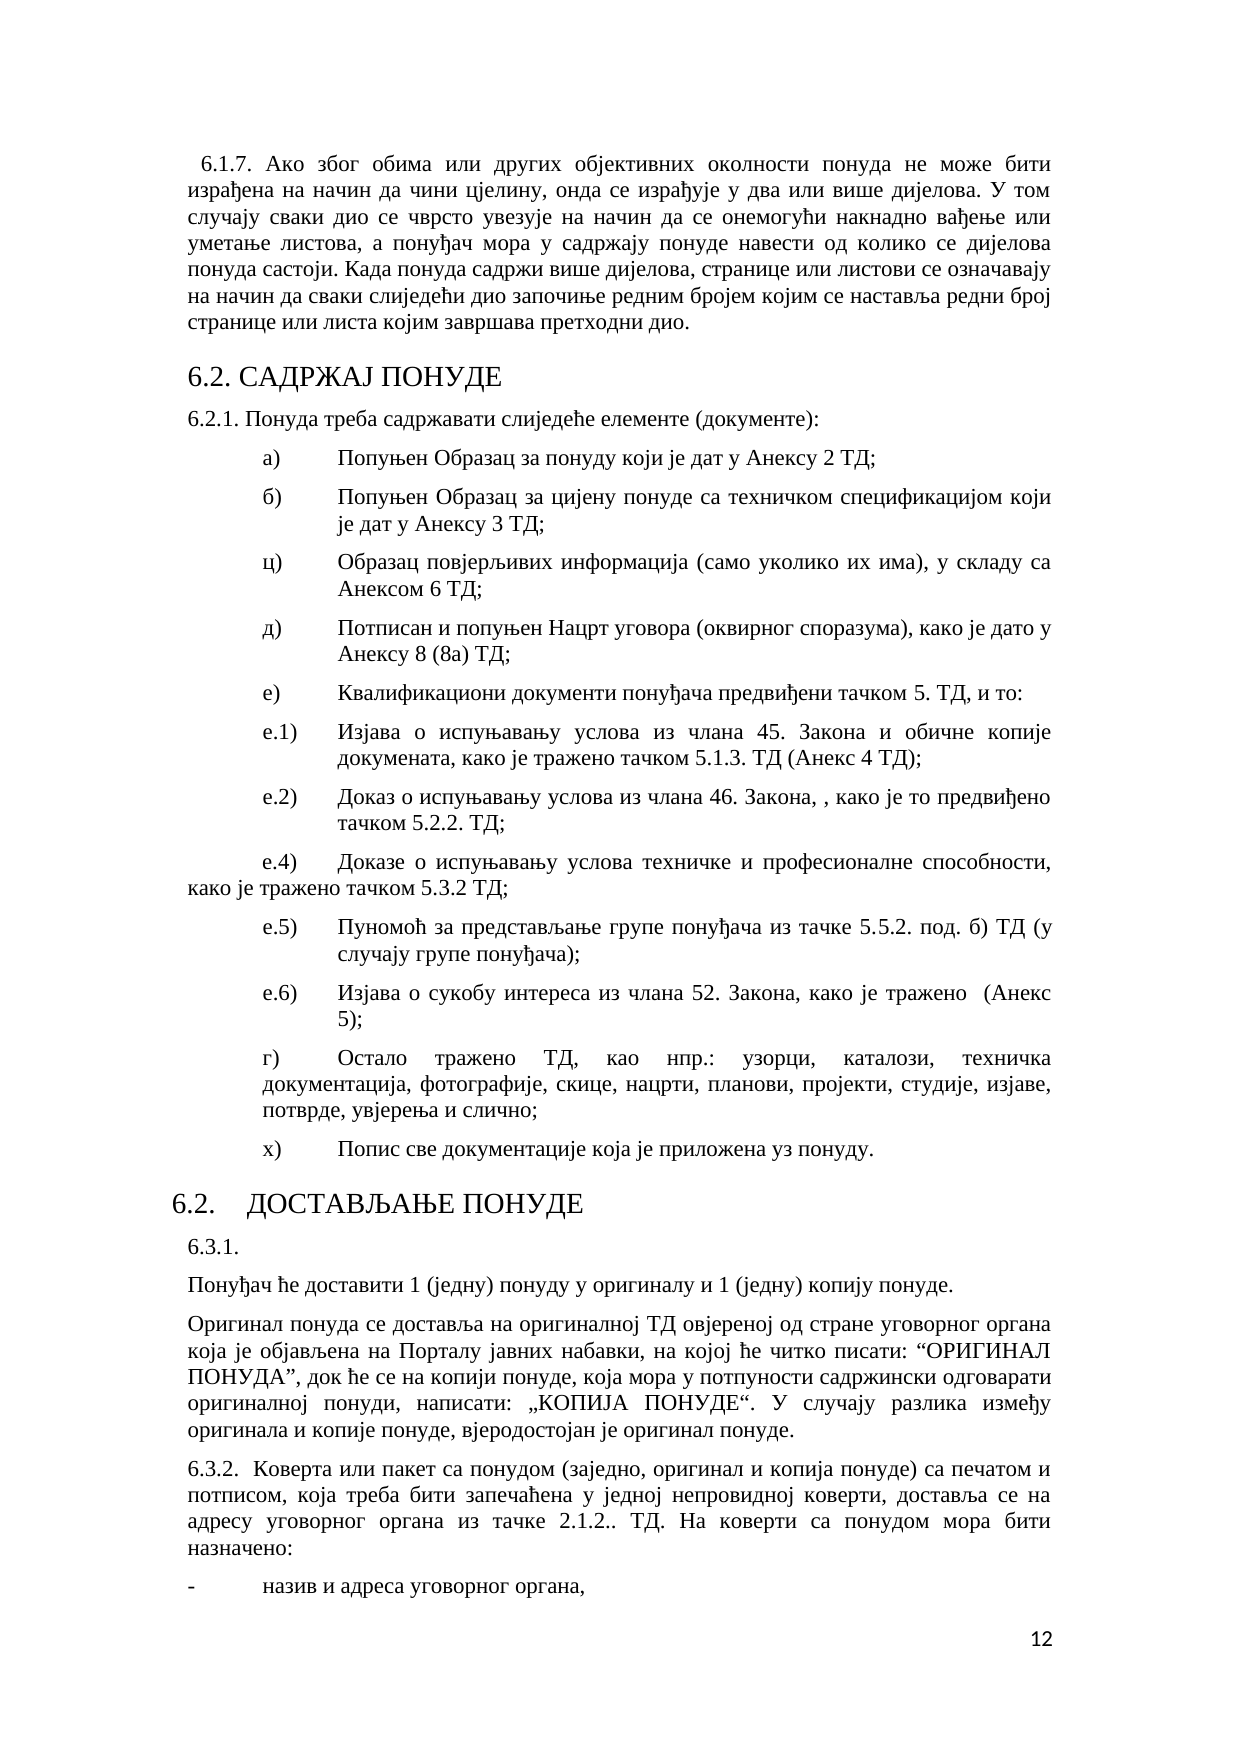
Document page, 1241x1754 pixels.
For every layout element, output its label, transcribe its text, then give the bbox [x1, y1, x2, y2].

text г) Остало тражено ТД, као нпр.: узорци, каталози, техничка документација, фотографије, скице, нацрти, планови, пројекти, студије, изјаве, потврде, увјерења и слично; [262, 1044, 1053, 1123]
text а) Попуњен Образац за понуду који је дат у Анексу 2 ТД; [187, 444, 1053, 471]
text 6.3.2. Коверта или пакет са понудом (заједно, оригинал и копија понуде) са печатом и потписом, која треба бити запечаћена у једној непровидној коверти, доставља се на адресу уговорног органа из тачке 2.1.2.. ТД. На коверти са понудом мора бити назначено: [187, 1455, 1053, 1560]
text е.1) Изјава о испуњавању услова из члана 45. Закона и обичне копије докумената, како је тражено тачком 5.1.3. ТД (Анекс 4 ТД); [262, 718, 1053, 770]
text 6.3.1. [187, 1233, 1053, 1259]
subtitle ДОСТАВЉАЊЕ ПОНУДЕ [172, 1187, 1053, 1220]
text е.6) Изјава о сукобу интереса из члана 52. Закона, како је тражено (Анекс 5); [262, 978, 1053, 1031]
text ц) Образац повјерљивих информација (само уколико их има), у складу са Анексом 6 ТД; [262, 548, 1053, 601]
text Понуђач ће доставити 1 (једну) понуду у оригиналу и 1 (једну) копију понуде. [187, 1272, 1053, 1298]
text е.4) Доказе о испуњавању услова техничке и професионалне способности, како је тражено тачком 5.3.2 ТД; [187, 848, 1053, 901]
text б) Попуњен Образац за цијену понуде са техничком спецификацијом који је дат у Анексу 3 ТД; [262, 483, 1053, 536]
subtitle 6.2. САДРЖАЈ ПОНУДЕ [187, 359, 1053, 393]
text е.2) Доказ о испуњавању услова из члана 46. Закона, , како је то предвиђено тачком 5.2.2. ТД; [262, 783, 1053, 836]
text е) Квалификациони документи понуђача предвиђени тачком 5. ТД, и то: [187, 679, 1053, 705]
text Оригинал понуда се доставља на оригиналној ТД овјереној од стране уговорног органа која је објављена на Порталу јавних набавки, на којој ће читко писати: “ОРИГИНАЛ ПОНУДА”, док ће се на копији понуде, која мора у потпуности садржински одговарати оригиналној понуди, написати: „КОПИЈА ПОНУДЕ“. У случају разлика између оригинала и копије понуде, вјеродостојан је оригинал понуде. [187, 1310, 1053, 1442]
text 6.2.1. Понуда треба садржавати слиједеће елементе (документе): [187, 406, 1053, 432]
text - назив и адреса уговорног органа, [187, 1573, 1053, 1599]
text д) Потписан и попуњен Нацрт уговора (оквирног споразума), како је дато у Анексу 8 (8а) ТД; [262, 614, 1053, 666]
text х) Попис све документације која је приложена уз понуду. [187, 1135, 1053, 1162]
text е.5) Пуномоћ за представљање групе понуђача из тачке 5.5.2. под. б) ТД (у случају групе понуђача); [262, 913, 1053, 966]
text 6.1.7. Ако због обима или других објективних околности понуда не може бити израђена на начин да чини цјелину, онда се израђује у два или више дијелова. У том случају сваки дио се чврсто увезује на начин да се онемогући накнадно вађење или уметање листова, а понуђач мора у садржају понуде навести од колико се дијелова понуда састоји. Када понуда садржи више дијелова, странице или листови се означавају на начин да сваки слиједећи дио започиње редним бројем којим се наставља редни број странице или листа којим завршава претходни дио. [187, 150, 1053, 334]
